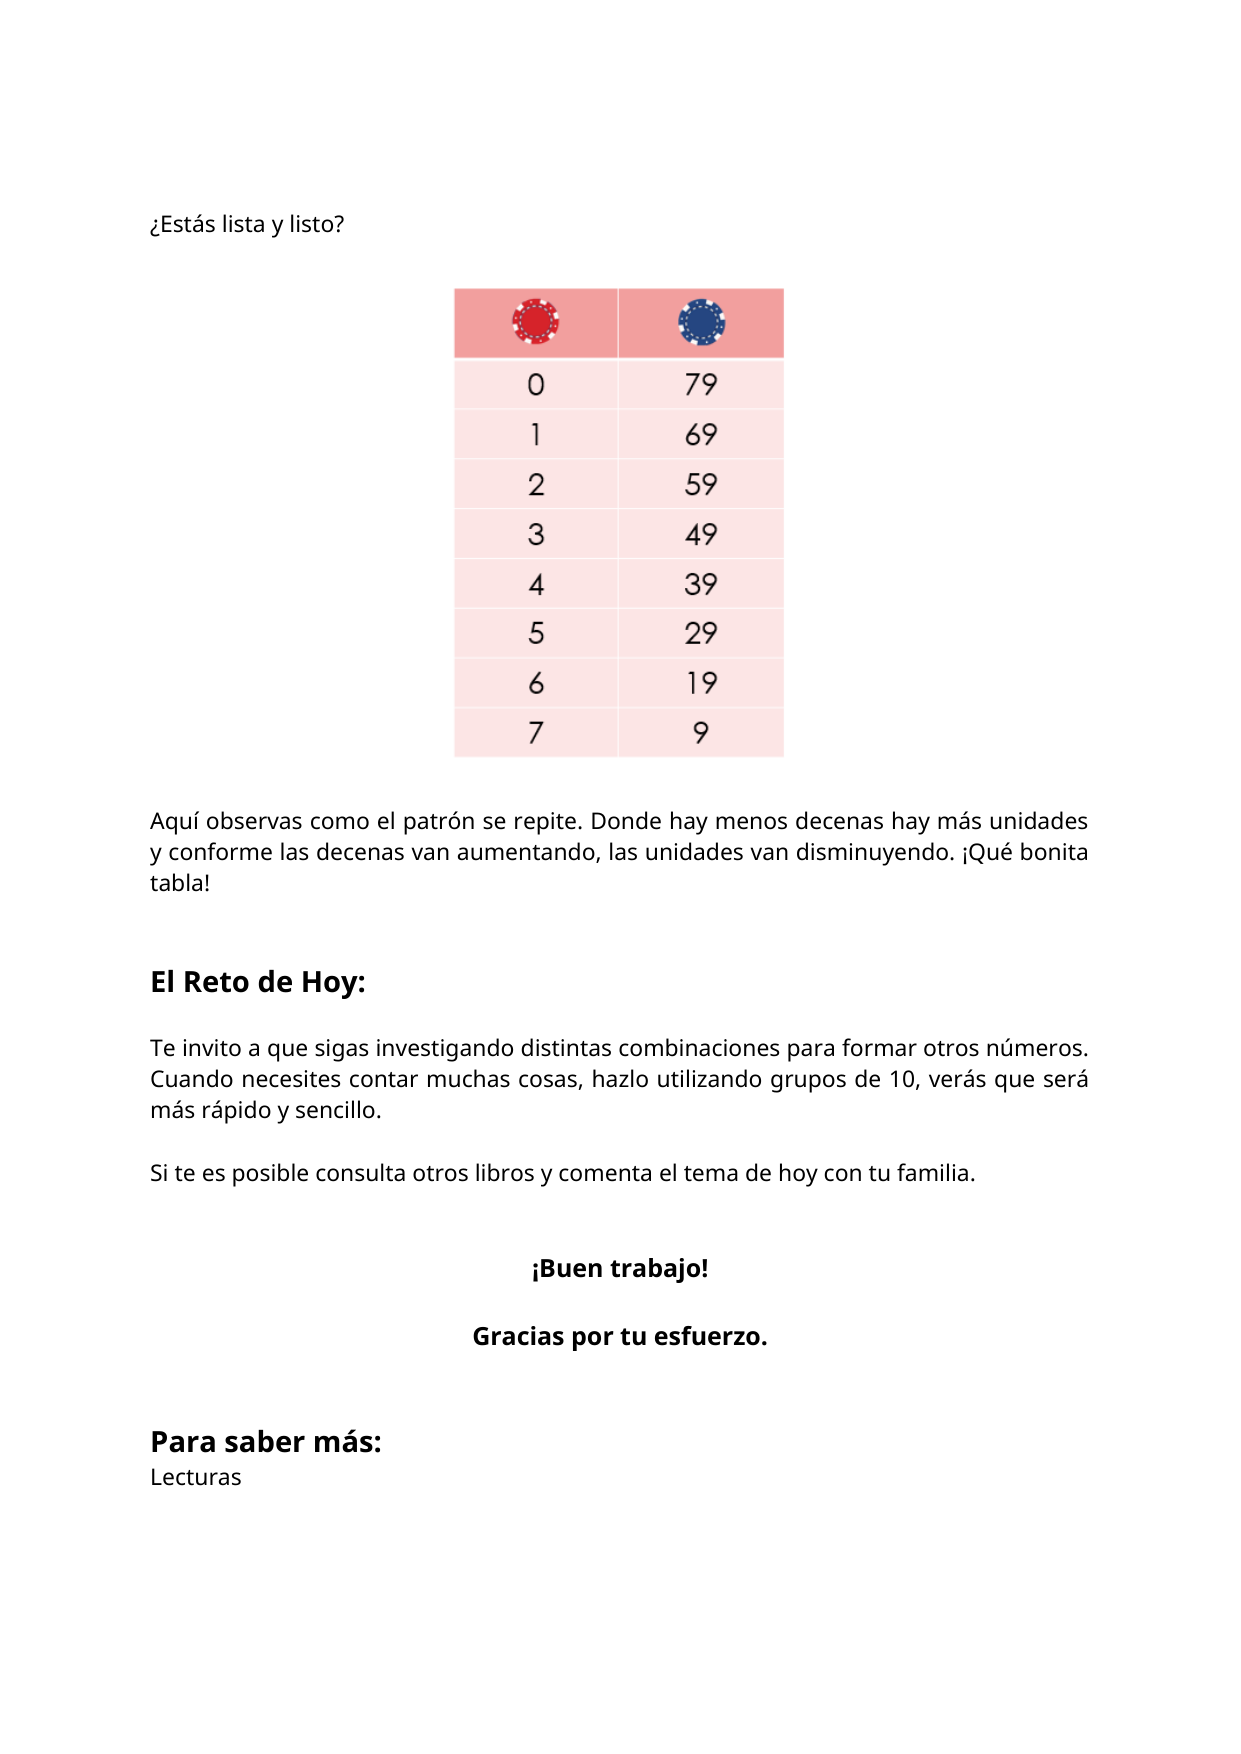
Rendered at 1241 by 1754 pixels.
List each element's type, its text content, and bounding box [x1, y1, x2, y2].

text Gracias por tu esfuerzo. [150, 1319, 1090, 1353]
text Si te es posible consulta otros libros y comenta el tema de hoy con tu familia. [150, 1157, 1090, 1188]
text Para saber más: [150, 1421, 1090, 1461]
text Te invito a que sigas investigando distintas combinaciones para formar otros números. Cuando necesites contar muchas cosas, hazlo utilizando grupos de 10, verás que será más rápido y sencillo. [150, 1032, 1090, 1126]
text ¿Estás lista y listo? [150, 208, 1090, 239]
text ¡Buen trabajo! [150, 1251, 1090, 1285]
text Aquí observas como el patrón se repite. Donde hay menos decenas hay más unidades y conforme las decenas van aumentando, las unidades van disminuyendo. ¡Qué bonita tabla! [150, 805, 1090, 898]
picture [442, 270, 798, 774]
text Lecturas [150, 1461, 1090, 1492]
text El Reto de Hoy: [150, 961, 1090, 1001]
